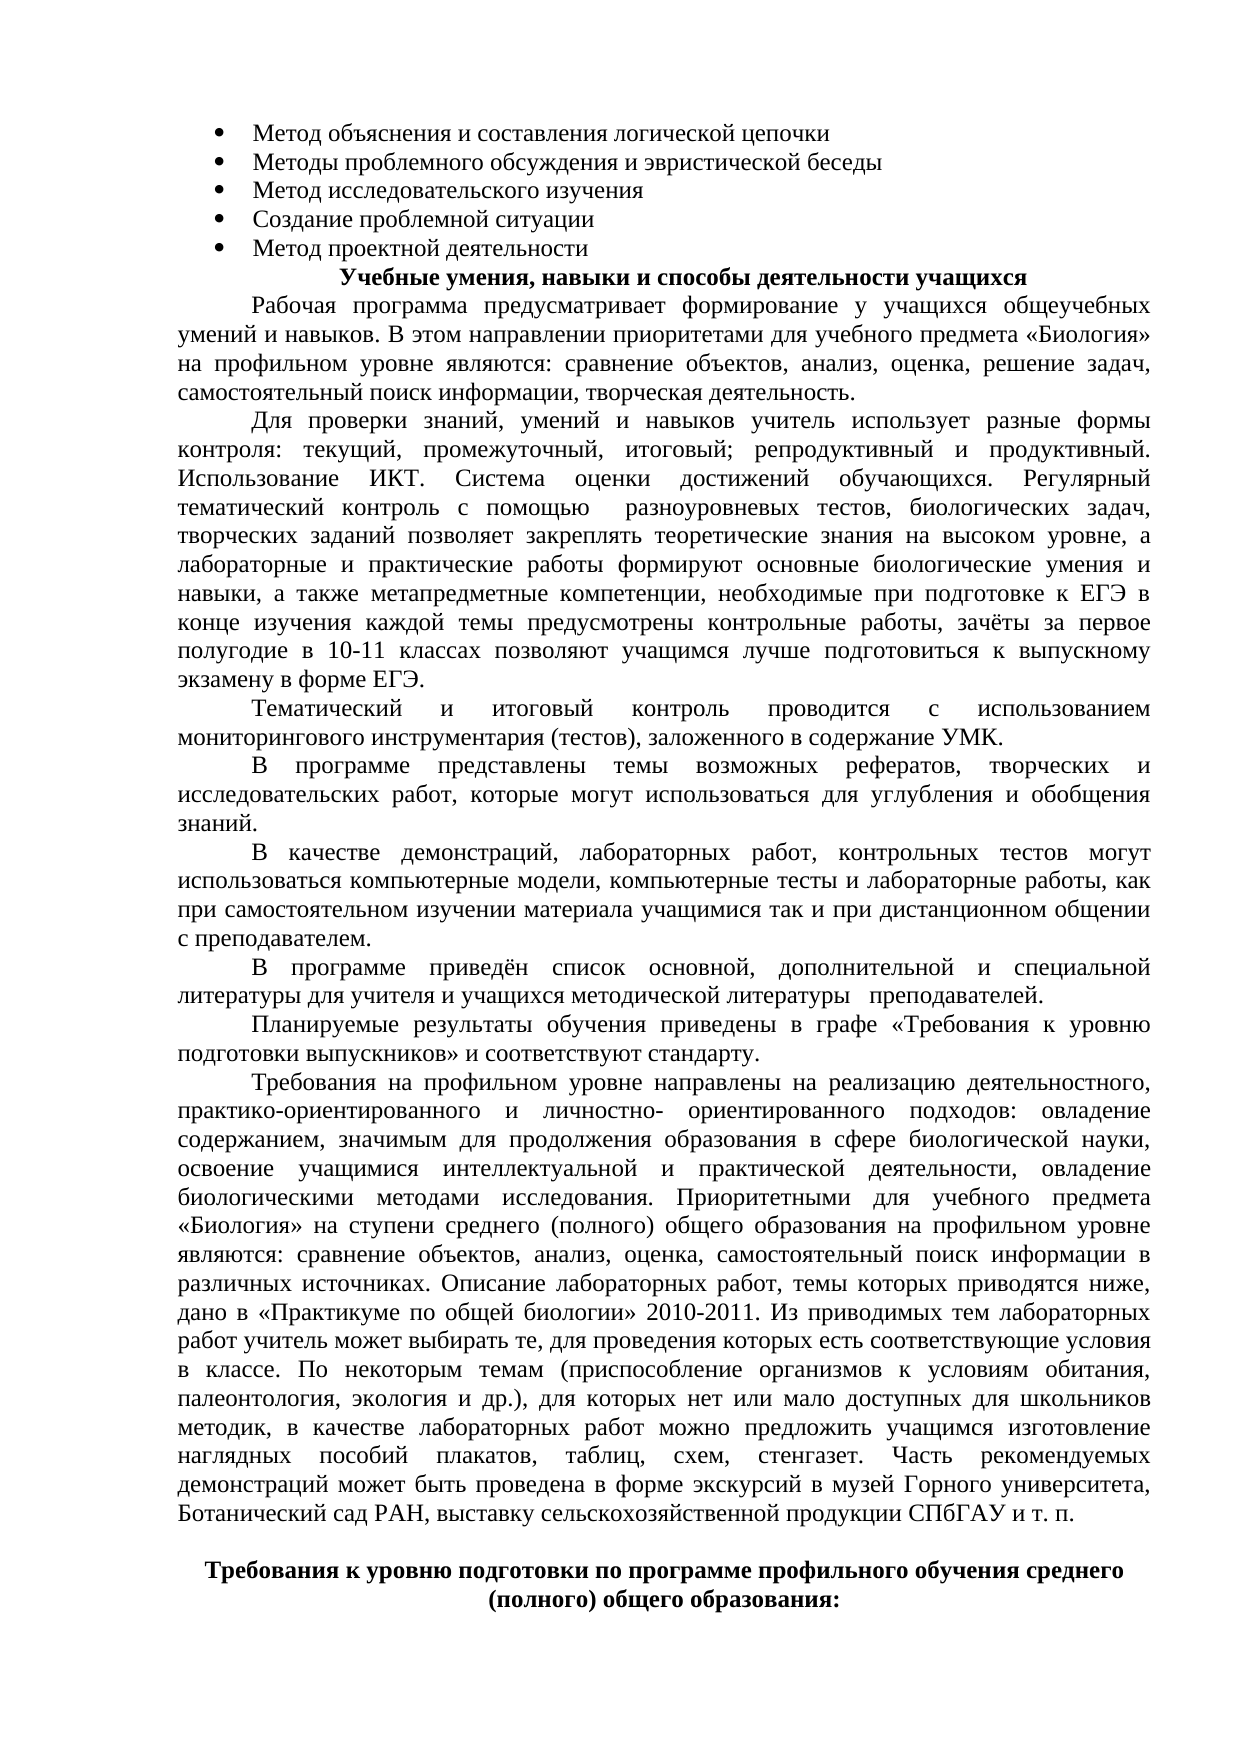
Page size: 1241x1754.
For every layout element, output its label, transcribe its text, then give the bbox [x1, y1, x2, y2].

list Метод проектной деятельности [215, 233, 1152, 262]
text Требования на профильном уровне направлены на реализацию деятельностного, практико-ориентированного и личностно- ориентированного подходов: овладение содержанием, значимым для продолжения образования в сфере биологической науки, освоение учащимися интеллектуальной и практической деятельности, овладение биологическими методами исследования. Приоритетными для учебного предмета «Биология» на ступени среднего (полного) общего образования на профильном уровне являются: сравнение объектов, анализ, оценка, самостоятельный поиск информации в различных источниках. Описание лабораторных работ, темы которых приводятся ниже, дано в «Практикуме по общей биологии» 2010-2011. Из приводимых тем лабораторных работ учитель может выбирать те, для проведения которых есть соответствующие условия в классе. По некоторым темам (приспособление организмов к условиям обитания, палеонтология, экология и др.), для которых нет или мало доступных для школьников методик, в качестве лабораторных работ можно предложить учащимся изготовление наглядных пособий плакатов, таблиц, схем, стенгазет. Часть рекомендуемых демонстраций может быть проведена в форме экскурсий в музей Горного университета, Ботанический сад РАН, выставку сельскохозяйственной продукции СПбГАУ и т. п. [177, 1067, 1152, 1527]
text В программе представлены темы возможных рефератов, творческих и исследовательских работ, которые могут использоваться для углубления и обобщения знаний. [177, 751, 1152, 837]
list Методы проблемного обсуждения и эвристической беседы [215, 147, 1152, 176]
text Тематический и итоговый контроль проводится с использованием мониторингового инструментария (тестов), заложенного в содержание УМК. [177, 693, 1152, 751]
text Требования к уровню подготовки по программе профильного обучения среднего (полного) общего образования: [177, 1556, 1152, 1613]
list Создание проблемной ситуации [215, 204, 1152, 233]
text В качестве демонстраций, лабораторных работ, контрольных тестов могут использоваться компьютерные модели, компьютерные тесты и лабораторные работы, как при самостоятельном изучении материала учащимися так и при дистанционном общении с преподавателем. [177, 837, 1152, 952]
list Метод объяснения и составления логической цепочки [215, 118, 1152, 147]
text Планируемые результаты обучения приведены в графе «Требования к уровню подготовки выпускников» и соответствуют стандарту. [177, 1009, 1152, 1067]
list Метод исследовательского изучения [215, 176, 1152, 204]
text Рабочая программа предусматривает формирование у учащихся общеучебных умений и навыков. В этом направлении приоритетами для учебного предмета «Биология» на профильном уровне являются: сравнение объектов, анализ, оценка, решение задач, самостоятельный поиск информации, творческая деятельность. [177, 291, 1152, 406]
text В программе приведён список основной, дополнительной и специальной литературы для учителя и учащихся методической литературы преподавателей. [177, 952, 1152, 1009]
text Учебные умения, навыки и способы деятельности учащихся [215, 262, 1152, 291]
text Для проверки знаний, умений и навыков учитель использует разные формы контроля: текущий, промежуточный, итоговый; репродуктивный и продуктивный. Использование ИКТ. Система оценки достижений обучающихся. Регулярный тематический контроль с помощью разноуровневых тестов, биологических задач, творческих заданий позволяет закреплять теоретические знания на высоком уровне, а лабораторные и практические работы формируют основные биологические умения и навыки, а также метапредметные компетенции, необходимые при подготовке к ЕГЭ в конце изучения каждой темы предусмотрены контрольные работы, зачёты за первое полугодие в 10-11 классах позволяют учащимся лучше подготовиться к выпускному экзамену в форме ЕГЭ. [177, 406, 1152, 693]
